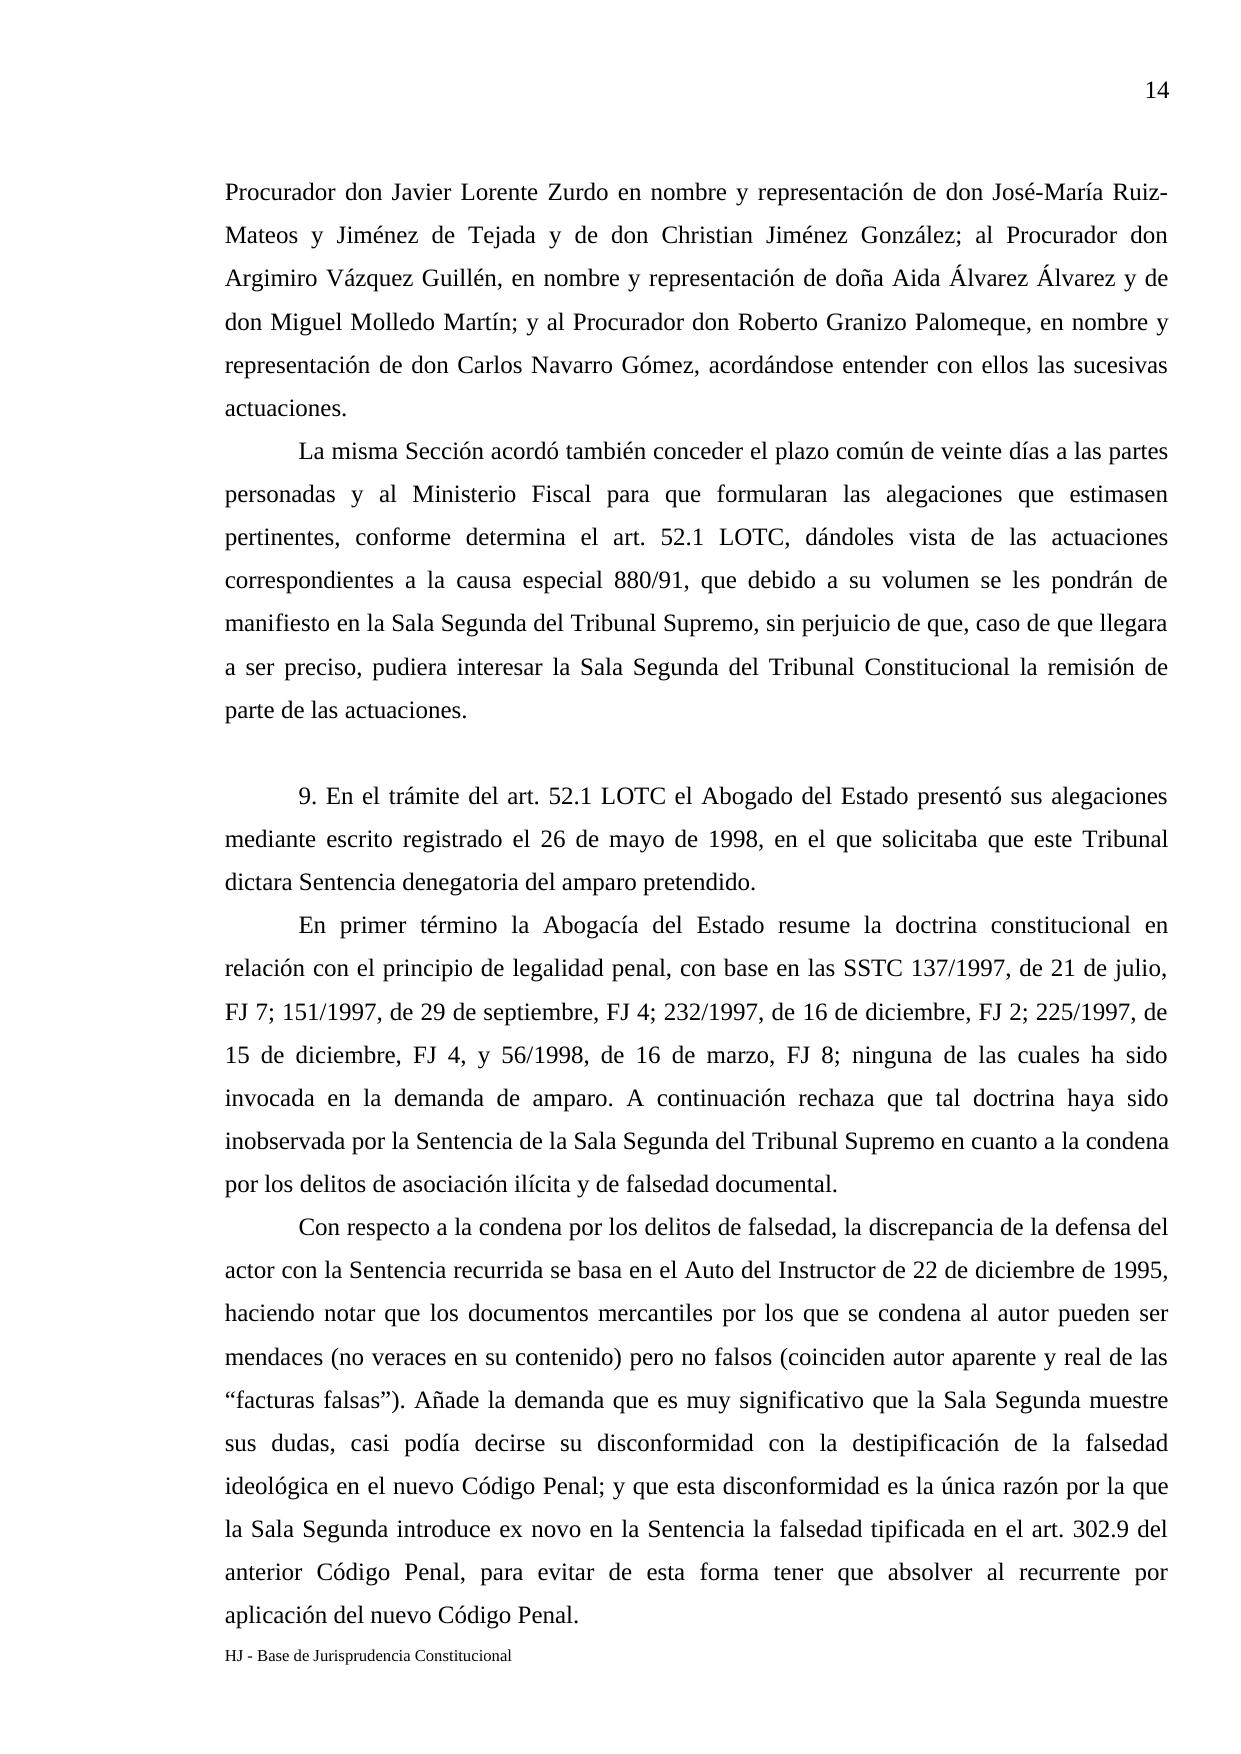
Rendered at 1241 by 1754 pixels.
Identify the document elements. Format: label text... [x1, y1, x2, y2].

text Con respecto a la condena por los delitos de falsedad, la discrepancia de la defensa del actor con la Sentencia recurrida se basa en el Auto del Instructor de 22 de diciembre de 1995, haciendo notar que los documentos mercantiles por los que se condena al autor pueden ser mendaces (no veraces en su contenido) pero no falsos (coinciden autor aparente y real de las “facturas falsas”). Añade la demanda que es muy significativo que la Sala Segunda muestre sus dudas, casi podía decirse su disconformidad con la destipificación de la falsedad ideológica en el nuevo Código Penal; y que esta disconformidad es la única razón por la que la Sala Segunda introduce ex novo en la Sentencia la falsedad tipificada en el art. 302.9 del anterior Código Penal, para evitar de esta forma tener que absolver al recurrente por aplicación del nuevo Código Penal. [224, 1212, 1169, 1629]
text La misma Sección acordó también conceder el plazo común de veinte días a las partes personadas y al Ministerio Fiscal para que formularan las alegaciones que estimasen pertinentes, conforme determina el art. 52.1 LOTC, dándoles vista de las actuaciones correspondientes a la causa especial 880/91, que debido a su volumen se les pondrán de manifiesto en la Sala Segunda del Tribunal Supremo, sin perjuicio de que, caso de que llegara a ser preciso, pudiera interesar la Sala Segunda del Tribunal Constitucional la remisión de parte de las actuaciones. [224, 436, 1169, 723]
text 9. En el trámite del art. 52.1 LOTC el Abogado del Estado presentó sus alegaciones mediante escrito registrado el 26 de mayo de 1998, en el que solicitaba que este Tribunal dictara Sentencia denegatoria del amparo pretendido. [224, 781, 1169, 896]
text En primer término la Abogacía del Estado resume la doctrina constitucional en relación con el principio de legalidad penal, con base en las SSTC 137/1997, de 21 de julio, FJ 7; 151/1997, de 29 de septiembre, FJ 4; 232/1997, de 16 de diciembre, FJ 2; 225/1997, de 15 de diciembre, FJ 4, y 56/1998, de 16 de marzo, FJ 8; ninguna de las cuales ha sido invocada en la demanda de amparo. A continuación rechaza que tal doctrina haya sido inobservada por la Sentencia de la Sala Segunda del Tribunal Supremo en cuanto a la condena por los delitos de asociación ilícita y de falsedad documental. [224, 910, 1169, 1198]
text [224, 177, 1169, 422]
